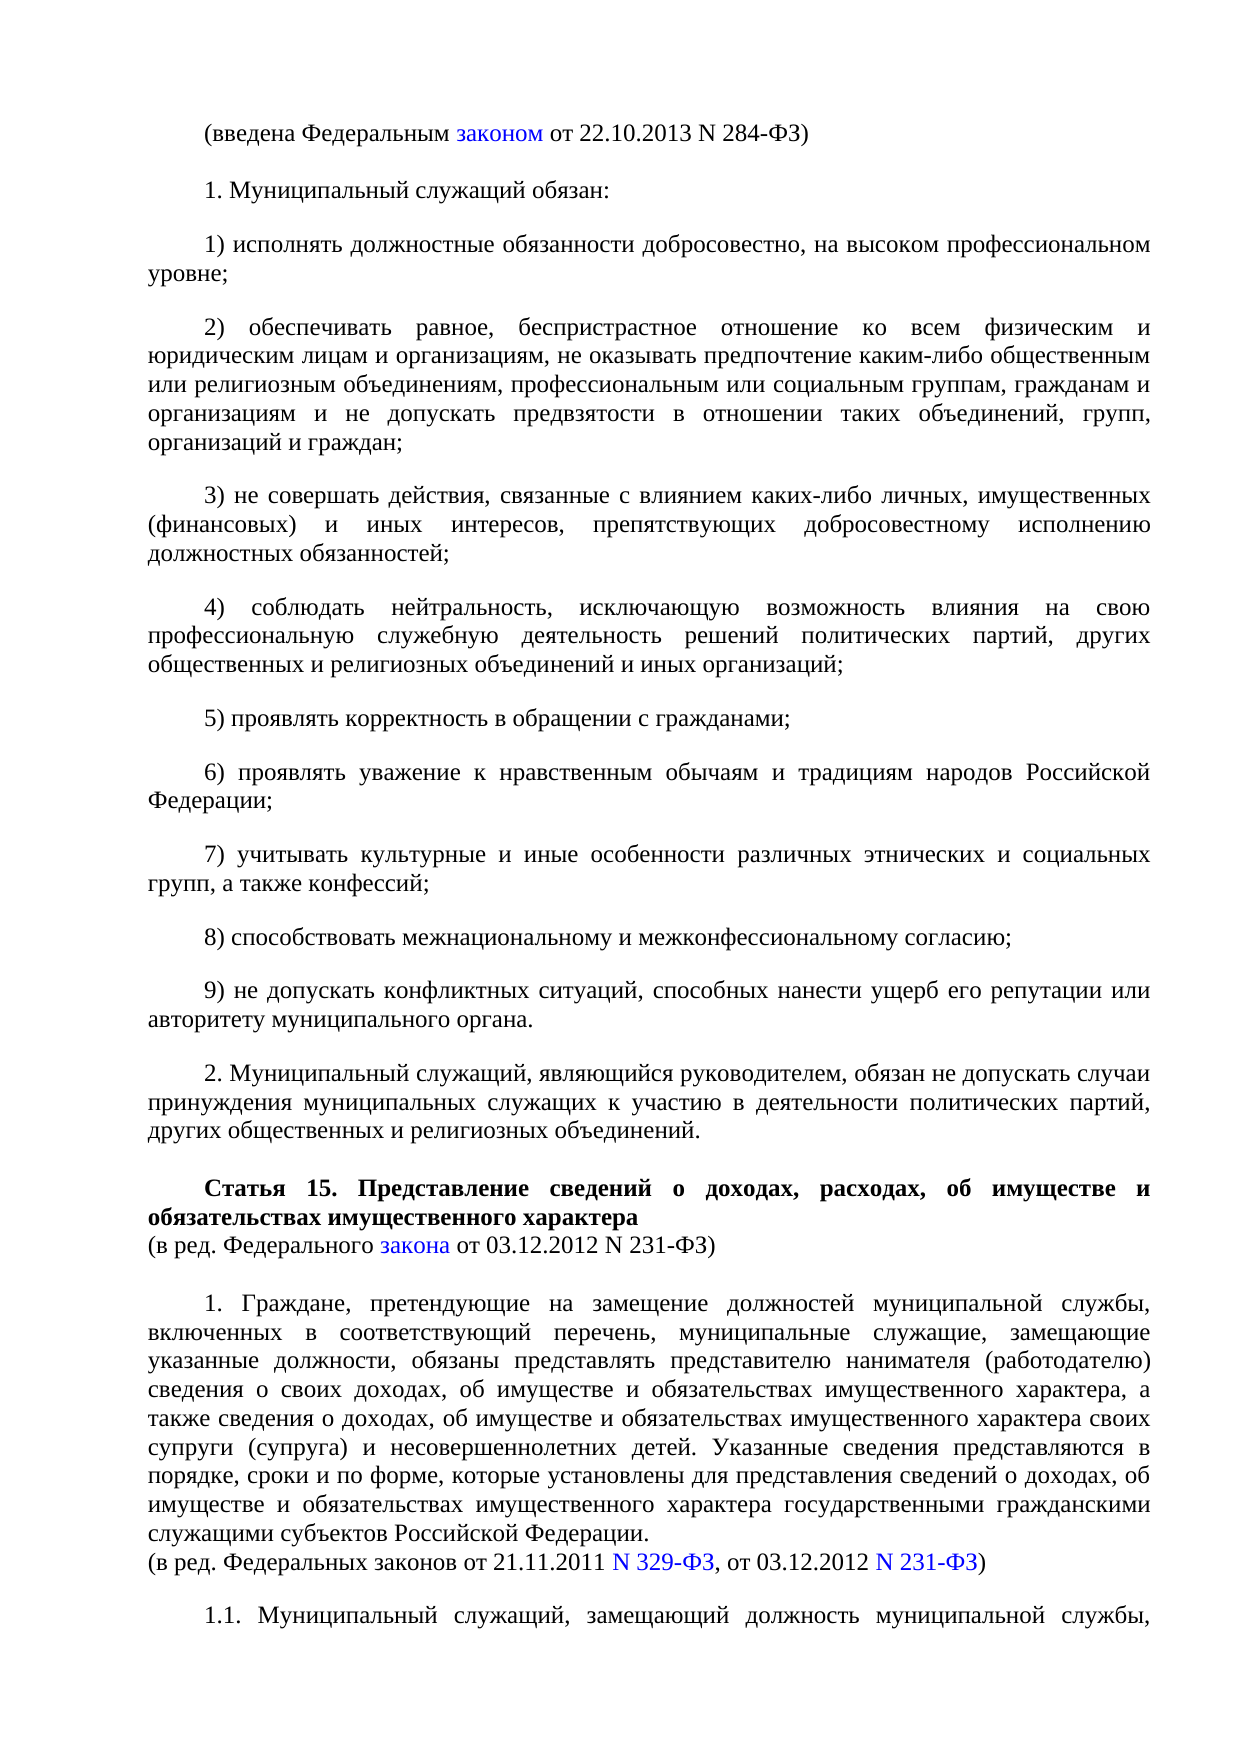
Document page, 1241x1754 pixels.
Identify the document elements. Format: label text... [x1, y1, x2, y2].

text 1) исполнять должностные обязанности добросовестно, на высоком профессиональном уровне; [148, 229, 1152, 287]
text 8) способствовать межнациональному и межконфессиональному согласию; [148, 922, 1152, 951]
text 6) проявлять уважение к нравственным обычаям и традициям народов Российской Федерации; [148, 757, 1152, 814]
text 3) не совершать действия, связанные с влиянием каких-либо личных, имущественных (финансовых) и иных интересов, препятствующих добросовестному исполнению должностных обязанностей; [148, 481, 1152, 567]
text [148, 1601, 1152, 1629]
text (в ред. Федеральных законов от 21.11.2011 N 329-ФЗ, от 03.12.2012 N 231-ФЗ) [148, 1547, 1152, 1576]
text 1. Граждане, претендующие на замещение должностей муниципальной службы, включенных в соответствующий перечень, муниципальные служащие, замещающие указанные должности, обязаны представлять представителю нанимателя (работодателю) сведения о своих доходах, об имуществе и обязательствах имущественного характера, а также сведения о доходах, об имуществе и обязательствах имущественного характера своих супруги (супруга) и несовершеннолетних детей. Указанные сведения представляются в порядке, сроки и по форме, которые установлены для представления сведений о доходах, об имуществе и обязательствах имущественного характера государственными гражданскими служащими субъектов Российской Федерации. [148, 1288, 1152, 1547]
text 2) обеспечивать равное, беспристрастное отношение ко всем физическим и юридическим лицам и организациям, не оказывать предпочтение каким-либо общественным или религиозным объединениям, профессиональным или социальным группам, гражданам и организациям и не допускать предвзятости в отношении таких объединений, групп, организаций и граждан; [148, 312, 1152, 456]
text 2. Муниципальный служащий, являющийся руководителем, обязан не допускать случаи принуждения муниципальных служащих к участию в деятельности политических партий, других общественных и религиозных объединений. [148, 1058, 1152, 1144]
title Статья 15. Представление сведений о доходах, расходах, об имуществе и обязательствах имущественного характера [148, 1173, 1152, 1231]
text 4) соблюдать нейтральность, исключающую возможность влияния на свою профессиональную служебную деятельность решений политических партий, других общественных и религиозных объединений и иных организаций; [148, 592, 1152, 678]
text (введена Федеральным законом от 22.10.2013 N 284-ФЗ) [148, 118, 1152, 147]
text 7) учитывать культурные и иные особенности различных этнических и социальных групп, а также конфессий; [148, 839, 1152, 897]
text 9) не допускать конфликтных ситуаций, способных нанести ущерб его репутации или авторитету муниципального органа. [148, 976, 1152, 1033]
text (в ред. Федерального закона от 03.12.2012 N 231-ФЗ) [148, 1231, 1152, 1259]
text 5) проявлять корректность в обращении с гражданами; [148, 703, 1152, 732]
text 1. Муниципальный служащий обязан: [148, 176, 1152, 204]
